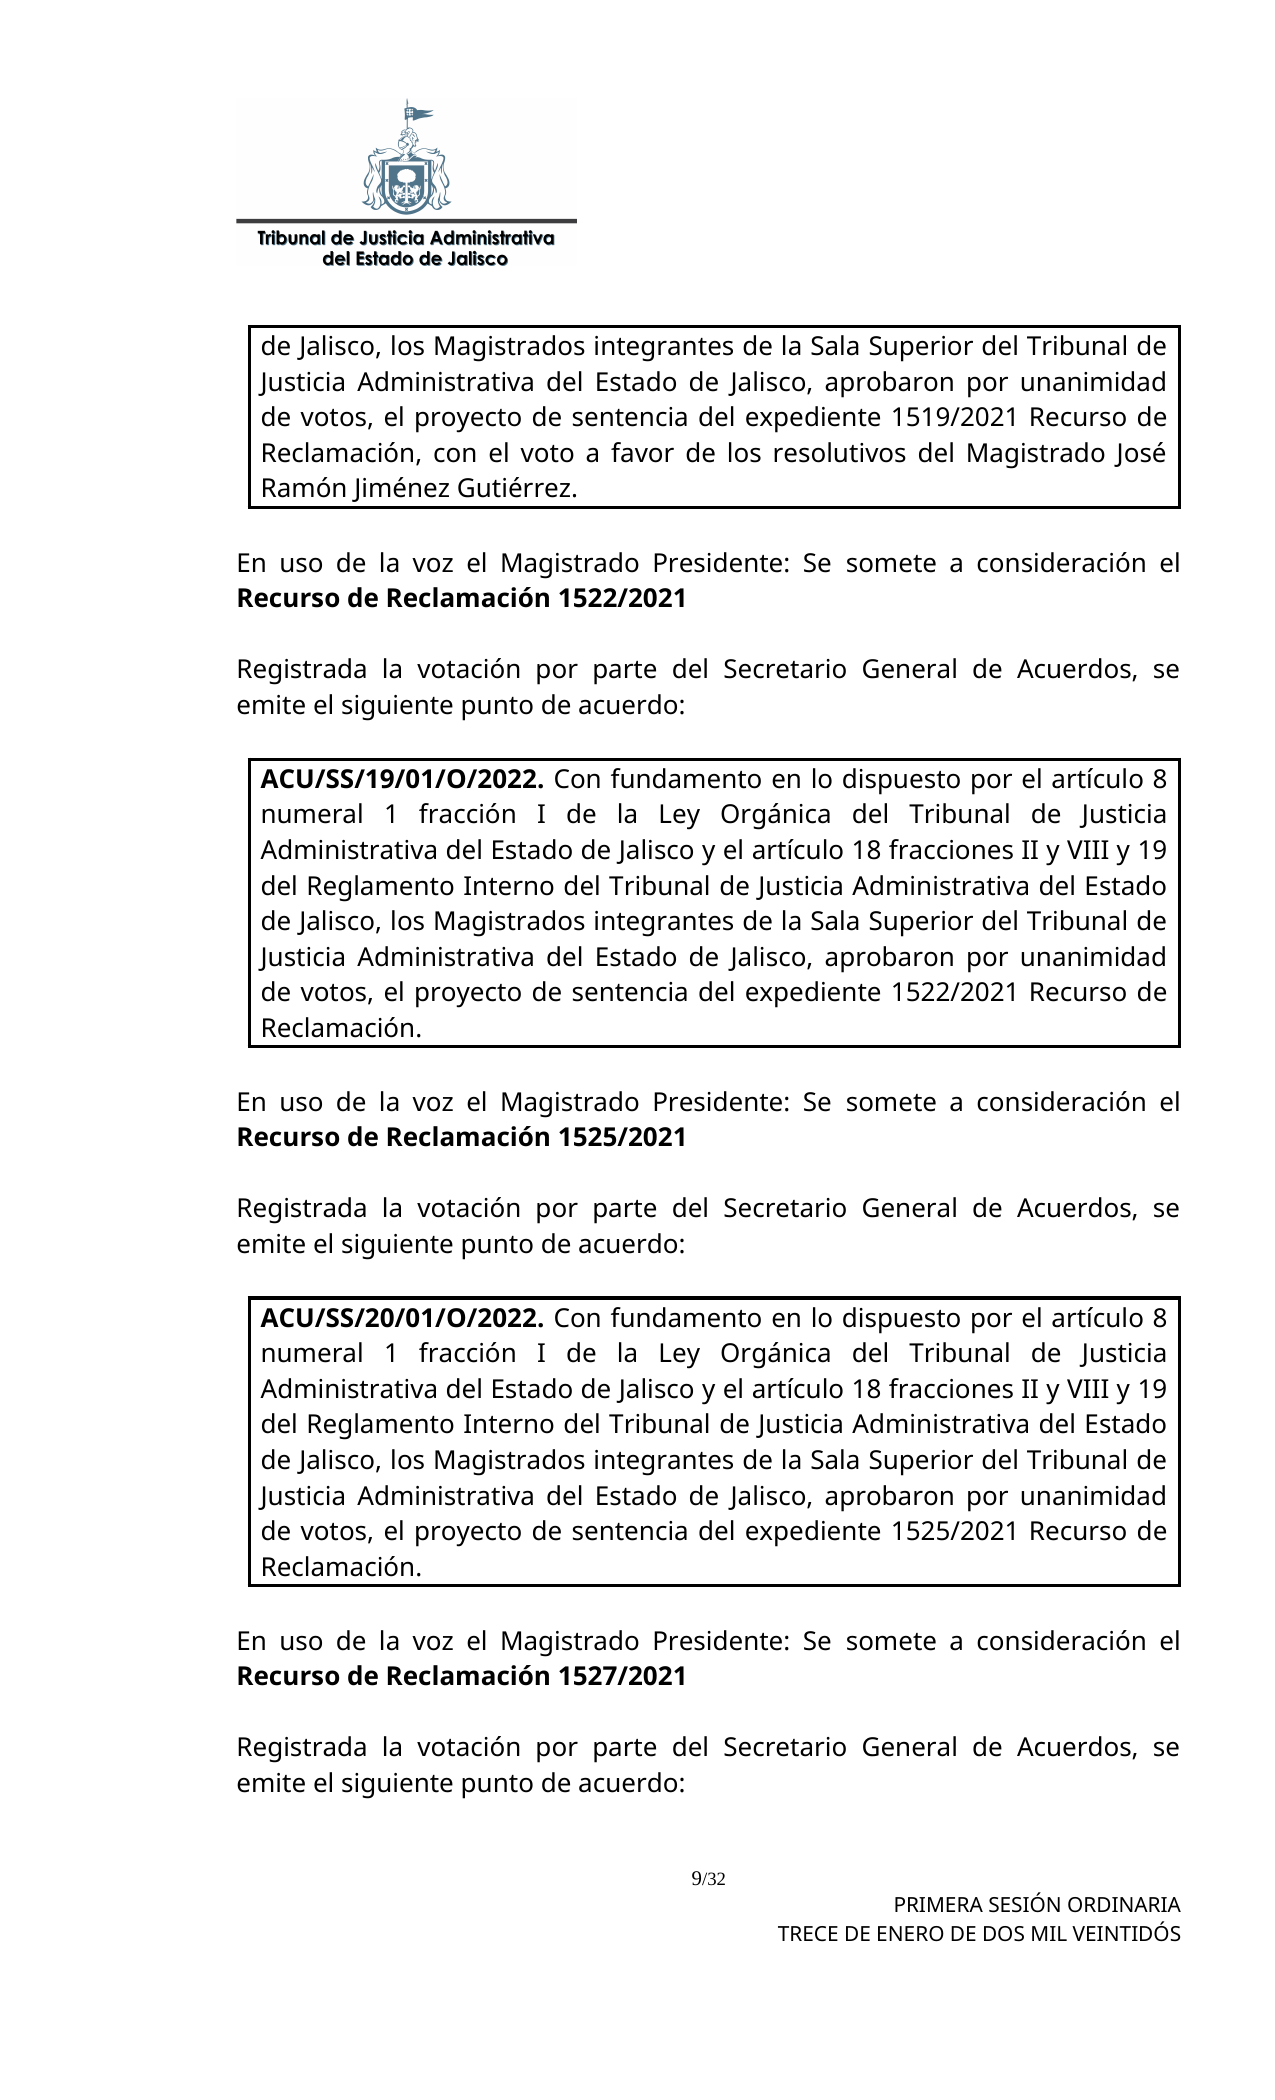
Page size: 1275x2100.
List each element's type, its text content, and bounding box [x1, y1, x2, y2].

text En uso de la voz el Magistrado Presidente: Se somete a consideración el Recurso de Reclamación 1525/2021 [236, 1083, 1181, 1154]
table_header ACU/SS/19/01/O/2022. Con fundamento en lo dispuesto por el artículo 8 numeral 1 fracción I de la Ley Orgánica del Tribunal de Justicia Administrativa del Estado de Jalisco y el artículo 18 fracciones II y VIII y 19 del Reglamento Interno del Tribunal de Justicia Administrativa del Estado de Jalisco, los Magistrados integrantes de la Sala Superior del Tribunal de Justicia Administrativa del Estado de Jalisco, aprobaron por unanimidad de votos, el proyecto de sentencia del expediente 1522/2021 Recurso de Reclamación. [251, 761, 1178, 1045]
picture [236, 98, 577, 266]
text En uso de la voz el Magistrado Presidente: Se somete a consideración el Recurso de Reclamación 1522/2021 [236, 544, 1181, 615]
table_header ACU/SS/20/01/O/2022. Con fundamento en lo dispuesto por el artículo 8 numeral 1 fracción I de la Ley Orgánica del Tribunal de Justicia Administrativa del Estado de Jalisco y el artículo 18 fracciones II y VIII y 19 del Reglamento Interno del Tribunal de Justicia Administrativa del Estado de Jalisco, los Magistrados integrantes de la Sala Superior del Tribunal de Justicia Administrativa del Estado de Jalisco, aprobaron por unanimidad de votos, el proyecto de sentencia del expediente 1525/2021 Recurso de Reclamación. [251, 1300, 1178, 1584]
text En uso de la voz el Magistrado Presidente: Se somete a consideración el Recurso de Reclamación 1527/2021 [236, 1622, 1181, 1693]
text Registrada la votación por parte del Secretario General de Acuerdos, se emite el siguiente punto de acuerdo: [236, 1190, 1181, 1261]
text Registrada la votación por parte del Secretario General de Acuerdos, se emite el siguiente punto de acuerdo: [236, 1729, 1181, 1800]
text Registrada la votación por parte del Secretario General de Acuerdos, se emite el siguiente punto de acuerdo: [236, 651, 1181, 722]
